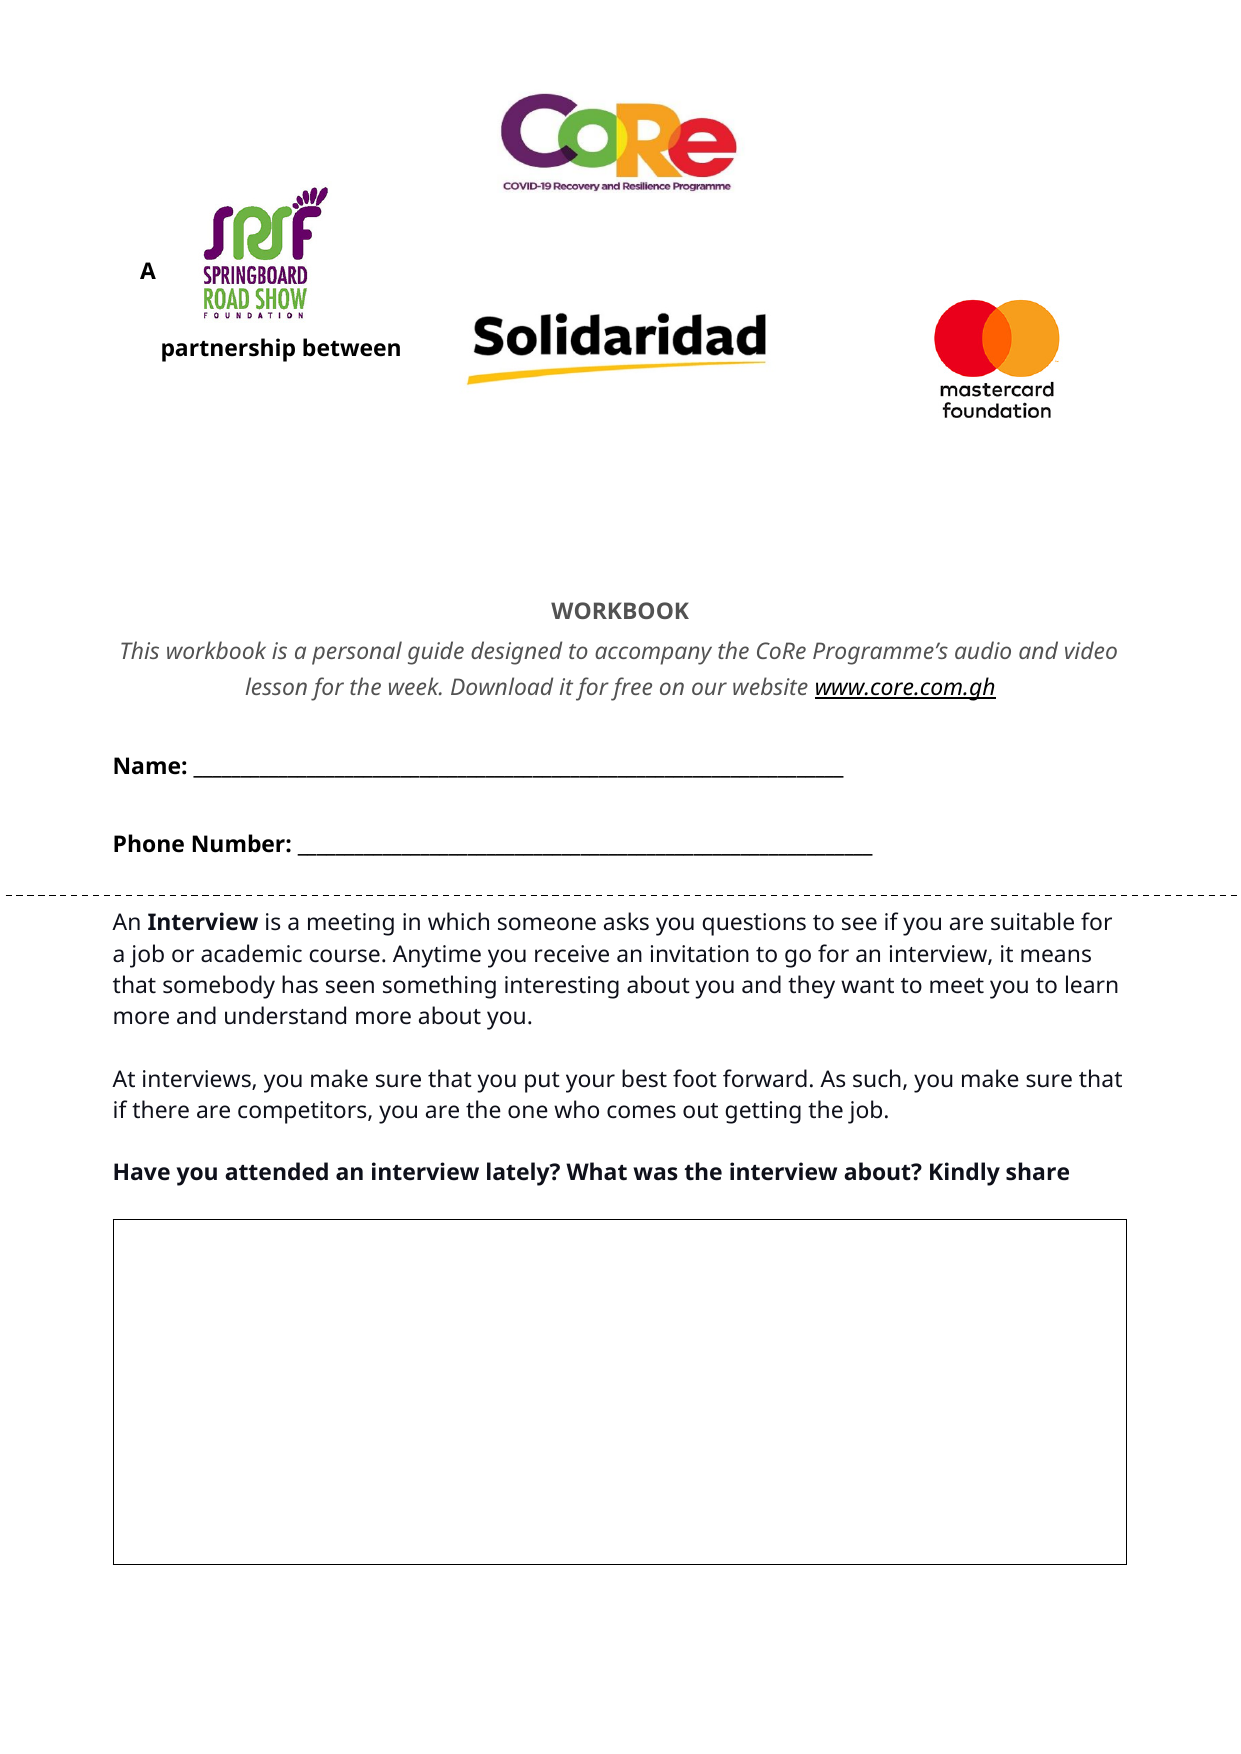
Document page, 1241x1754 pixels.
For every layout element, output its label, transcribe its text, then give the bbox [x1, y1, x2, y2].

picture [192, 181, 334, 323]
text At interviews, you make sure that you put your best foot forward. As such, you make sure that if there are competitors, you are the one who comes out getting the job. [112, 1062, 1128, 1125]
text A partnership between [112, 255, 1128, 363]
picture [458, 284, 779, 414]
text This workbook is a personal guide designed to accompany the CoRe Programme’s audio and video lesson for the week. Download it for free on our website www.core.com.gh [112, 635, 1128, 702]
text Phone Number: _____________________________________________________________ [112, 828, 1128, 859]
text WORKBOOK [112, 595, 1128, 626]
picture [926, 288, 1068, 430]
picture [489, 75, 751, 225]
text Have you attended an interview lately? What was the interview about? Kindly share [112, 1156, 1128, 1187]
text An Interview is a meeting in which someone asks you questions to see if you are suitable for a job or academic course. Anytime you receive an invitation to go for an interview, it means that somebody has seen something interesting about you and they want to meet you to learn more and understand more about you. [112, 906, 1128, 1031]
table_header [114, 1220, 1126, 1563]
text Name: _____________________________________________________________________ [112, 750, 1128, 781]
